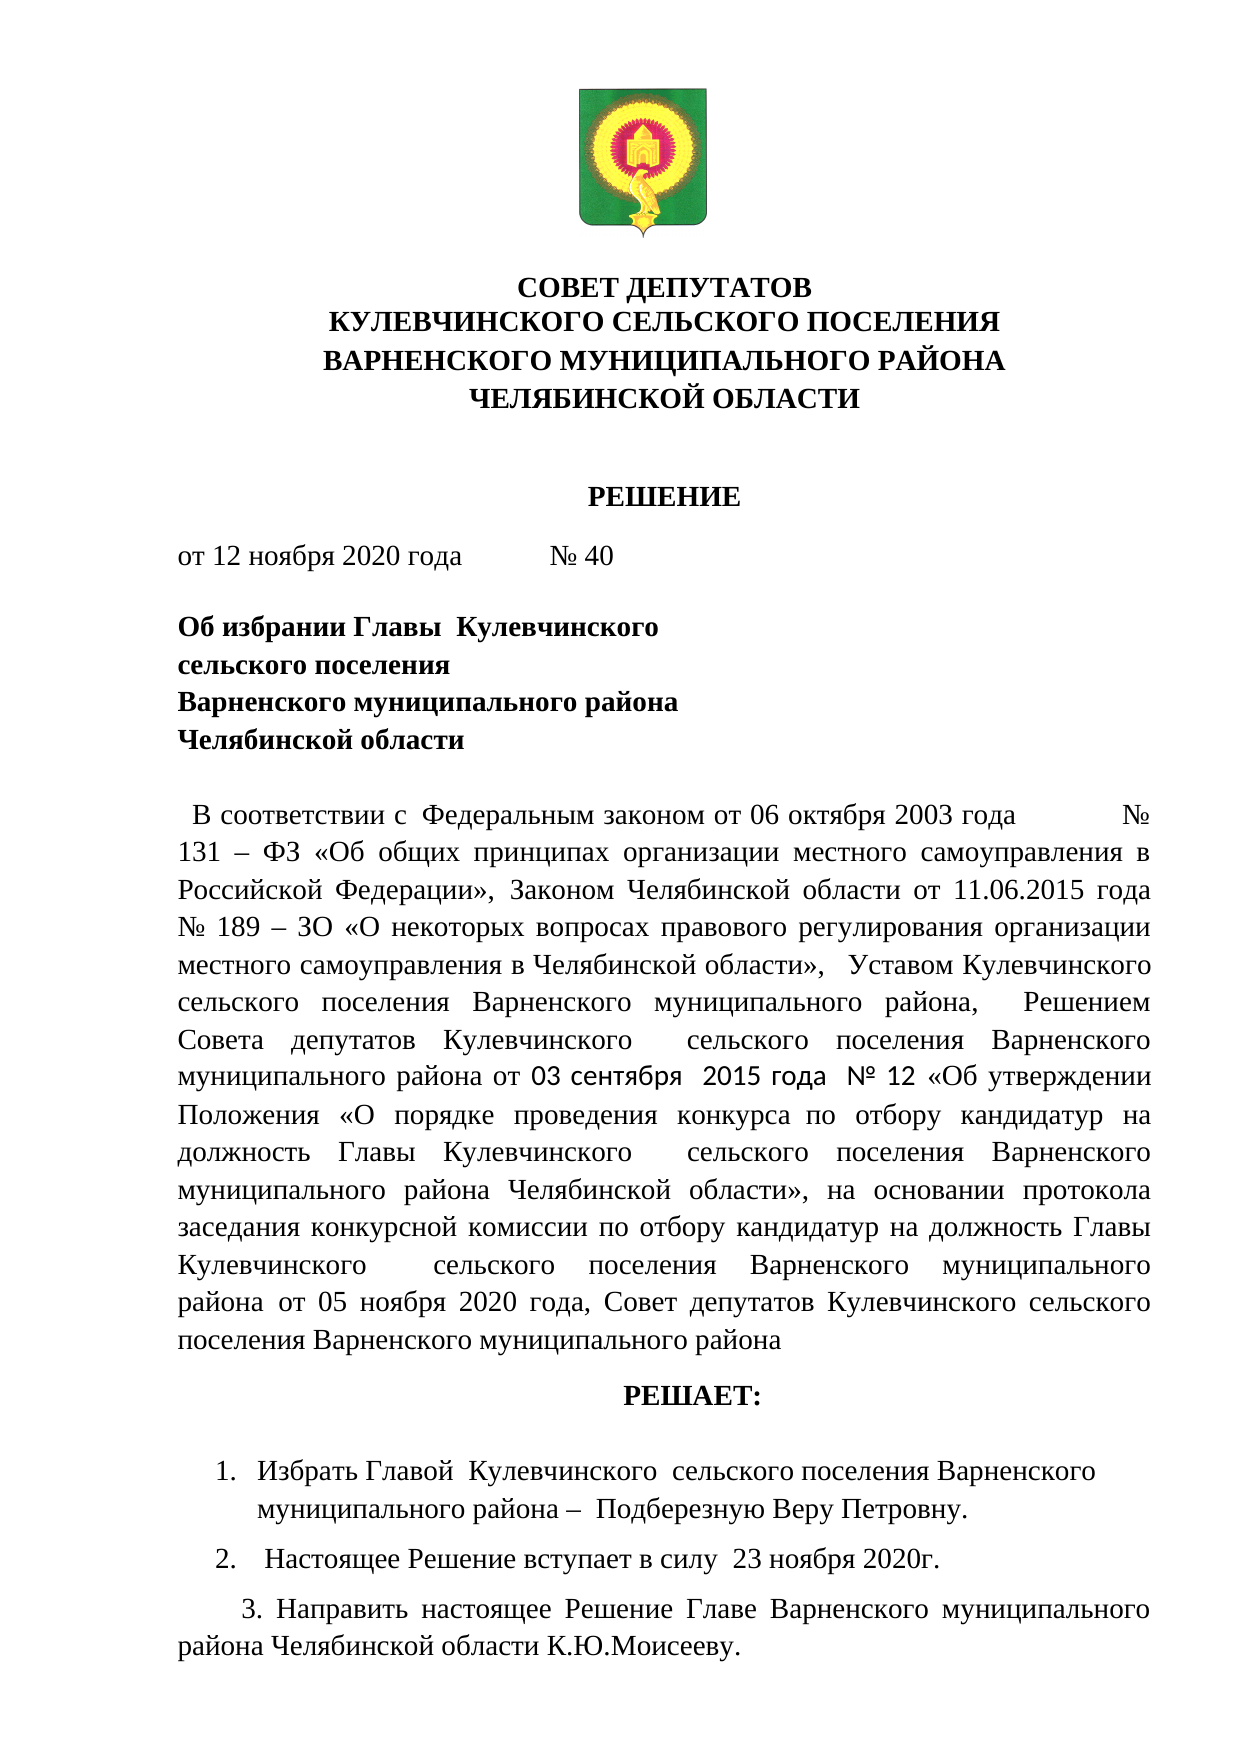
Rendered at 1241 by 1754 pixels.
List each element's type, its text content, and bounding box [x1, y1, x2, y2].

text ВАРНЕНСКОГО МУНИЦИПАЛЬНОГО РАЙОНА [177, 343, 1152, 376]
text Об избрании Главы Кулевчинского [177, 606, 1152, 643]
text РЕШАЕТ: [177, 1374, 1152, 1412]
list Настоящее Решение вступает в силу 23 ноября 2020г. [215, 1537, 1152, 1574]
text от 12 ноября 2020 года № 40 [177, 538, 1152, 572]
text Челябинской области [177, 718, 1152, 756]
text В соответствии с Федеральным законом от 06 октября 2003 года № 131 – ФЗ «Об общих принципах организации местного самоуправления в Российской Федерации», Законом Челябинской области от 11.06.2015 года № 189 – ЗО «О некоторых вопросах правового регулирования организации местного самоуправления в Челябинской области», Уставом Кулевчинского сельского поселения Варненского муниципального района, Решением Совета депутатов Кулевчинского сельского поселения Варненского муниципального района от 03 сентября 2015 года № 12 «Об утверждении Положения «О порядке проведения конкурса по отбору кандидатур на должность Главы Кулевчинского сельского поселения Варненского муниципального района Челябинской области», на основании протокола заседания конкурсной комиссии по отбору кандидатур на должность Главы Кулевчинского сельского поселения Варненского муниципального района от 05 ноября 2020 года, Совет депутатов Кулевчинского сельского поселения Варненского муниципального района [177, 793, 1152, 1356]
list Избрать Главой Кулевчинского сельского поселения Варненского муниципального района – Подберезную Веру Петровну. [215, 1449, 1152, 1524]
text 3. Направить настоящее Решение Главе Варненского муниципального района Челябинской области К.Ю.Моисееву. [177, 1587, 1152, 1662]
picture [579, 87, 707, 238]
subtitle СОВЕТ ДЕПУТАТОВ [177, 271, 1152, 304]
text Варненского муниципального района [177, 681, 1152, 718]
text РЕШЕНИЕ [177, 479, 1152, 513]
text КУЛЕВЧИНСКОГО СЕЛЬСКОГО ПОСЕЛЕНИЯ [177, 304, 1152, 338]
text ЧЕЛЯБИНСКОЙ ОБЛАСТИ [177, 381, 1152, 415]
text сельского поселения [177, 643, 1152, 681]
